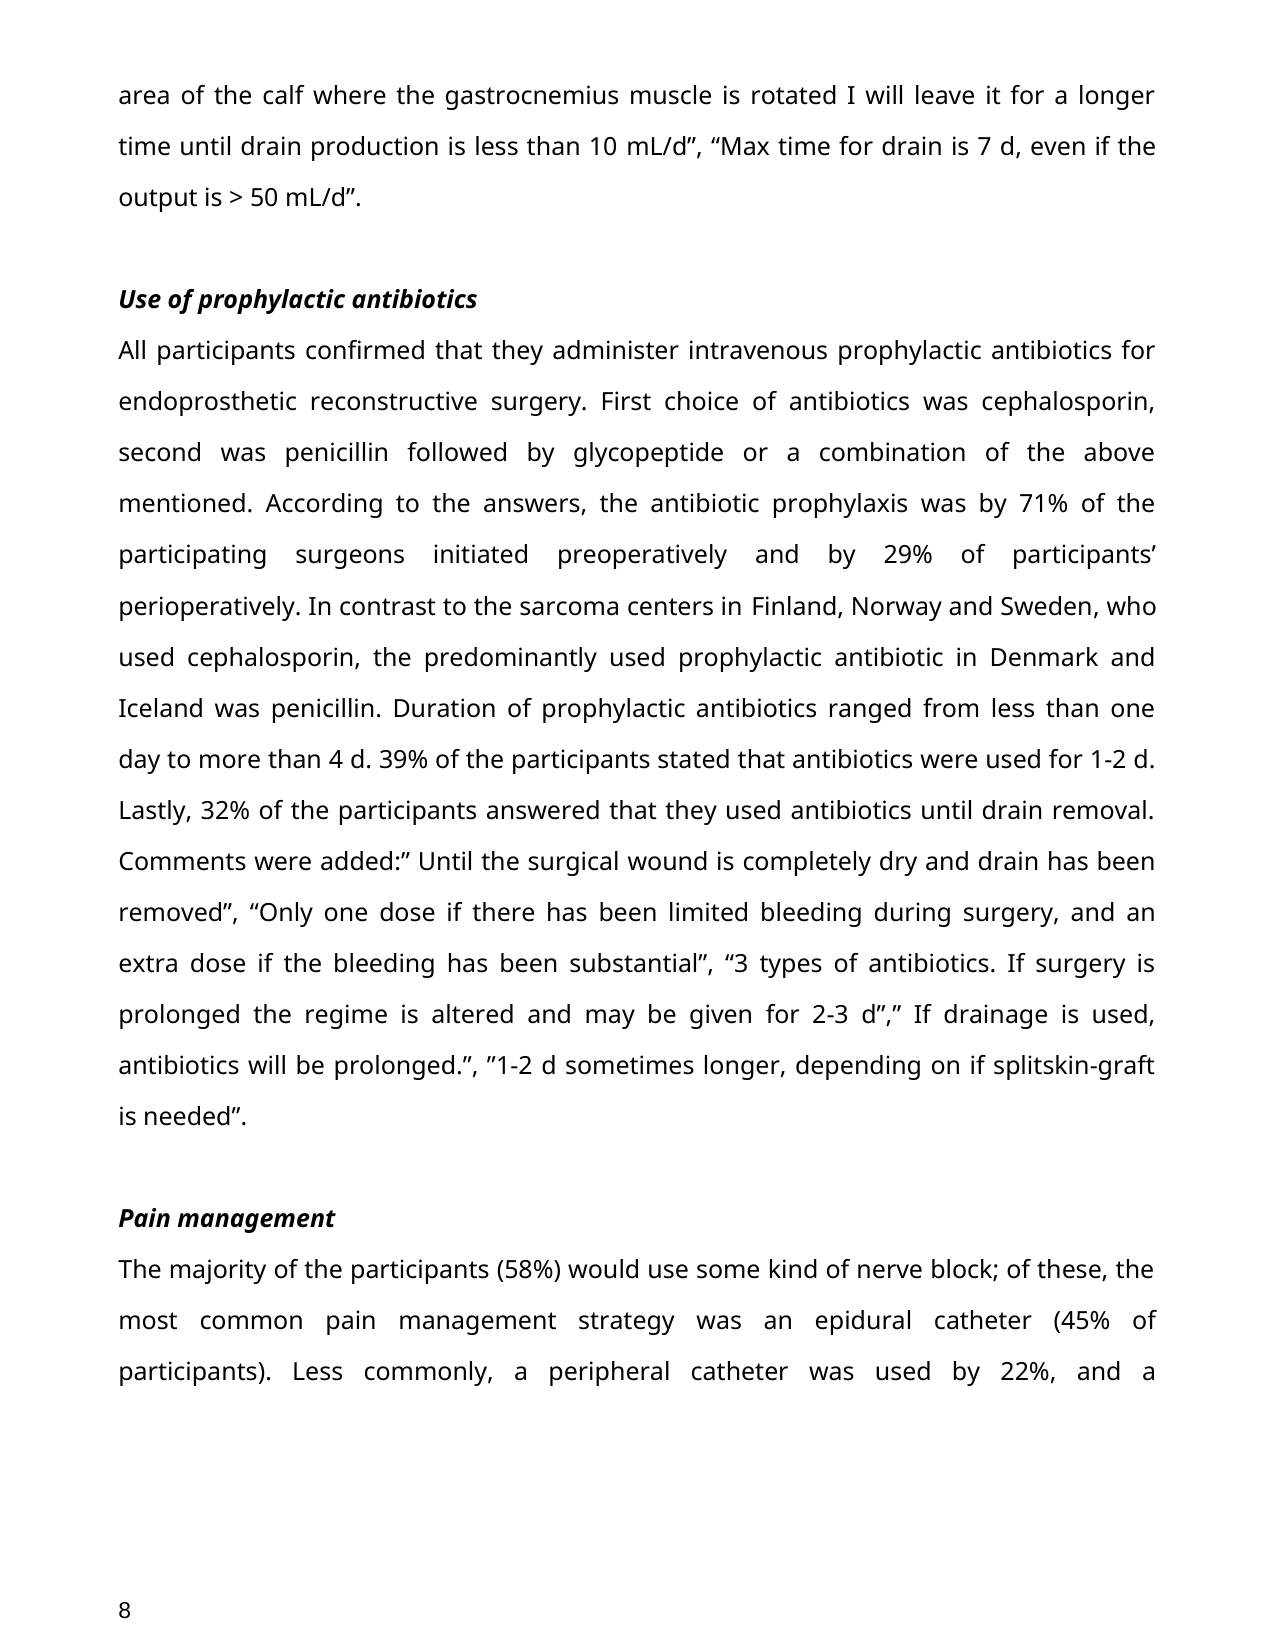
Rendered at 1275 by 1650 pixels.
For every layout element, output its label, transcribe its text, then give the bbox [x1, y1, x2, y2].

text All participants confirmed that they administer intravenous prophylactic antibiotics for endoprosthetic reconstructive surgery. First choice of antibiotics was cephalosporin, second was penicillin followed by glycopeptide or a combination of the above mentioned. According to the answers, the antibiotic prophylaxis was by 71% of the participating surgeons initiated preoperatively and by 29% of participants’ perioperatively. In contrast to the sarcoma centers in Finland, Norway and Sweden, who used cephalosporin, the predominantly used prophylactic antibiotic in Denmark and Iceland was penicillin. Duration of prophylactic antibiotics ranged from less than one day to more than 4 d. 39% of the participants stated that antibiotics were used for 1-2 d. Lastly, 32% of the participants answered that they used antibiotics until drain removal. Comments were added:” Until the surgical wound is completely dry and drain has been removed”, “Only one dose if there has been limited bleeding during surgery, and an extra dose if the bleeding has been substantial”, “3 types of antibiotics. If surgery is prolonged the regime is altered and may be given for 2-3 d”,” If drainage is used, antibiotics will be prolonged.”, ”1-2 d sometimes longer, depending on if splitskin-graft is needed”. [118, 333, 1157, 1133]
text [118, 78, 1157, 214]
text Pain management [118, 1201, 1157, 1235]
text Use of prophylactic antibiotics [118, 282, 1157, 316]
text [118, 1252, 1157, 1388]
